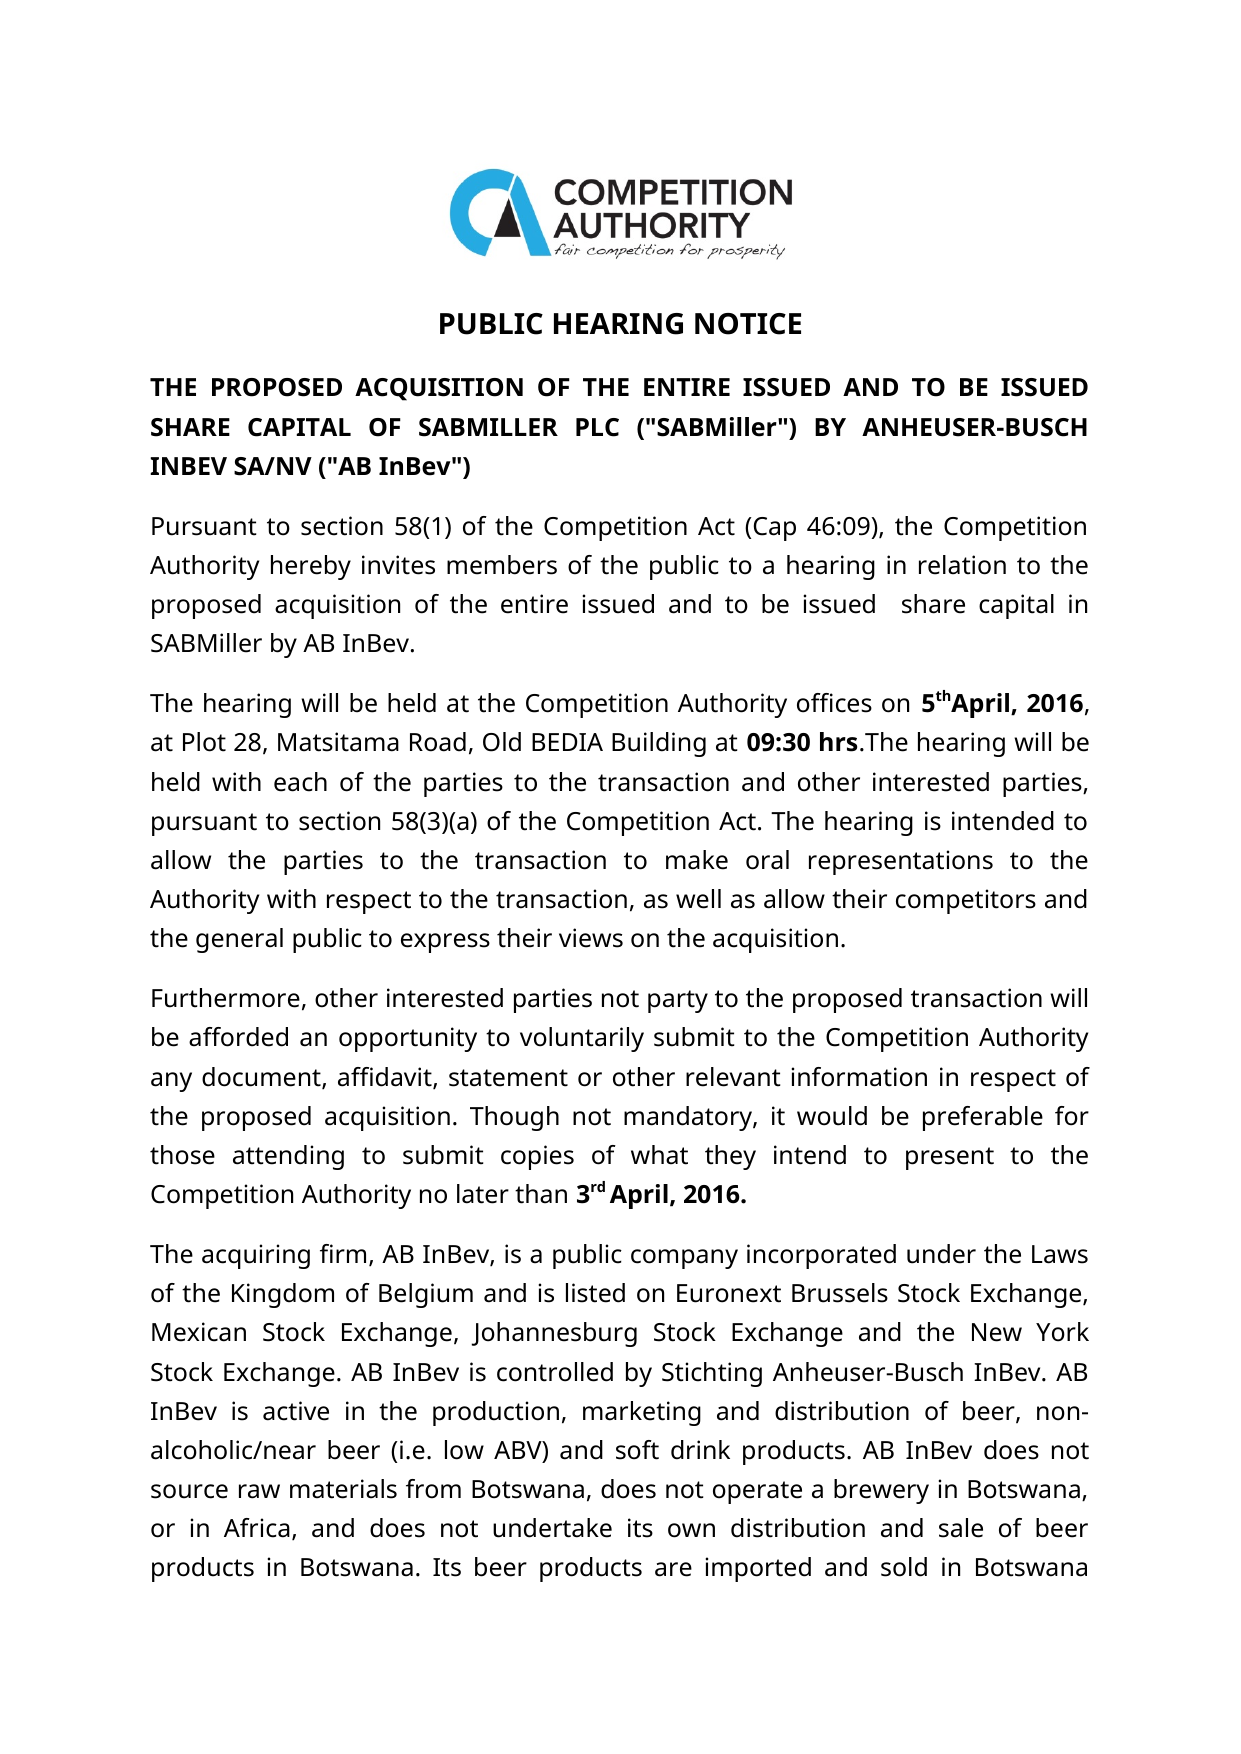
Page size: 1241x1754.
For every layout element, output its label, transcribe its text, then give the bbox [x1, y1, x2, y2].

text THE PROPOSED ACQUISITION OF THE ENTIRE ISSUED AND TO BE ISSUED SHARE CAPITAL OF SABMILLER PLC ("SABMiller") BY ANHEUSER-BUSCH INBEV SA/NV ("AB InBev") [150, 370, 1090, 482]
text Pursuant to section 58(1) of the Competition Act (Cap 46:09), the Competition Authority hereby invites members of the public to a hearing in relation to the proposed acquisition of the entire issued and to be issued share capital in SABMiller by AB InBev. [150, 508, 1090, 660]
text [150, 1237, 1090, 1584]
text PUBLIC HEARING NOTICE [150, 304, 1090, 343]
text The hearing will be held at the Competition Authority offices on 5thApril, 2016, at Plot 28, Matsitama Road, Old BEDIA Building at 09:30 hrs.The hearing will be held with each of the parties to the transaction and other interested parties, pursuant to section 58(3)(a) of the Competition Act. The hearing is intended to allow the parties to the transaction to make oral representations to the Authority with respect to the transaction, as well as allow their competitors and the general public to express their views on the acquisition. [150, 686, 1090, 955]
picture [420, 150, 820, 279]
text Furthermore, other interested parties not party to the proposed transaction will be afforded an opportunity to voluntarily submit to the Competition Authority any document, affidavit, statement or other relevant information in respect of the proposed acquisition. Though not mandatory, it would be preferable for those attending to submit copies of what they intend to present to the Competition Authority no later than 3rd April, 2016. [150, 981, 1090, 1211]
